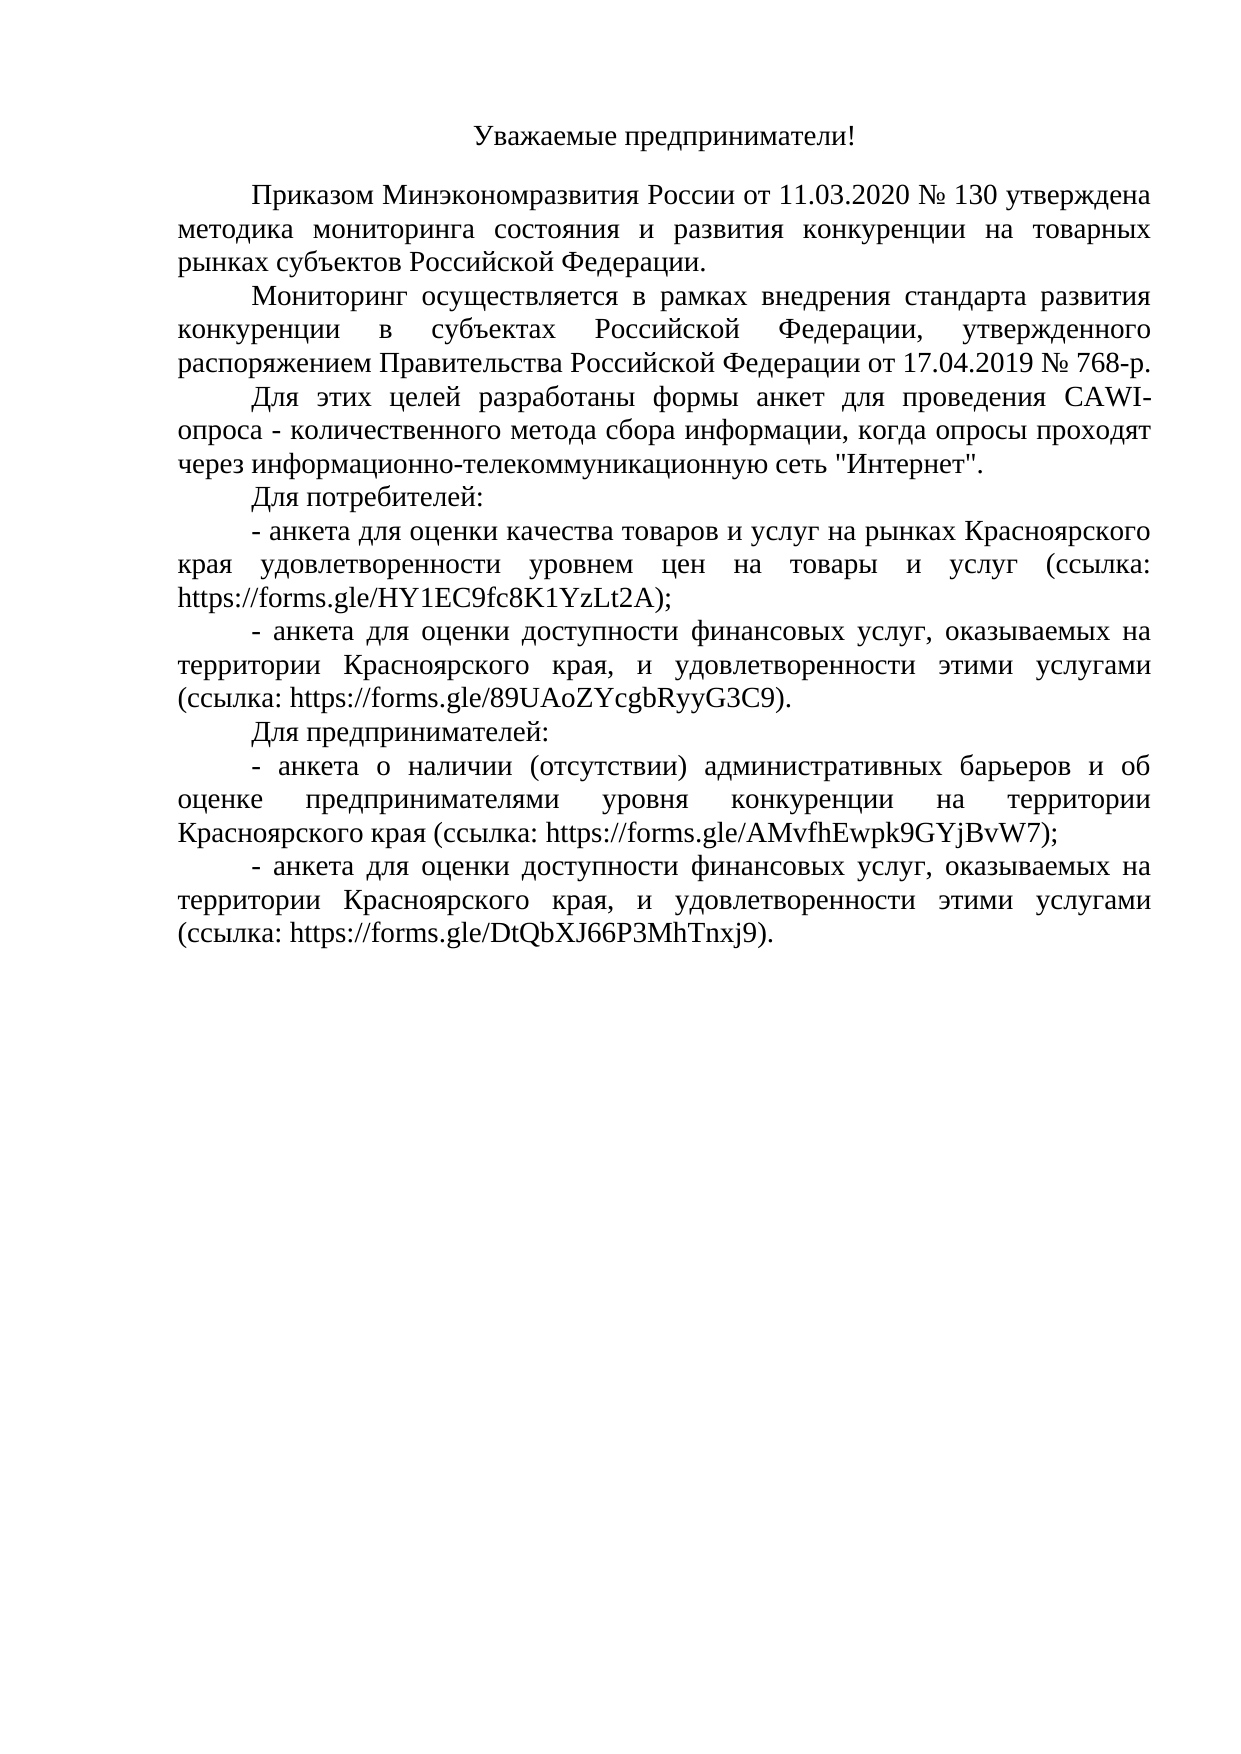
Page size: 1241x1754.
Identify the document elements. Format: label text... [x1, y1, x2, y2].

text Уважаемые предприниматели! [177, 118, 1152, 152]
text Для этих целей разработаны формы анкет для проведения CAWI-опроса - количественного метода сбора информации, когда опросы проходят через информационно-телекоммуникационную сеть "Интернет". [177, 379, 1152, 479]
text Мониторинг осуществляется в рамках внедрения стандарта развития конкуренции в субъектах Российской Федерации, утвержденного распоряжением Правительства Российской Федерации от 17.04.2019 № 768-р. [177, 278, 1152, 379]
text - анкета для оценки доступности финансовых услуг, оказываемых на территории Красноярского края, и удовлетворенности этими услугами (ссылка: https://forms.gle/89UAoZYcgbRyyG3C9). [177, 613, 1152, 714]
text - анкета для оценки качества товаров и услуг на рынках Красноярского края удовлетворенности уровнем цен на товары и услуг (ссылка: https://forms.gle/HY1EC9fc8K1YzLt2A); [177, 513, 1152, 613]
text Для потребителей: [177, 479, 1152, 513]
text - анкета для оценки доступности финансовых услуг, оказываемых на территории Красноярского края, и удовлетворенности этими услугами (ссылка: https://forms.gle/DtQbXJ66P3MhTnxj9). [177, 848, 1152, 949]
text Приказом Минэкономразвития России от 11.03.2020 № 130 утверждена методика мониторинга состояния и развития конкуренции на товарных рынках субъектов Российской Федерации. [177, 177, 1152, 278]
text - анкета о наличии (отсутствии) административных барьеров и об оценке предпринимателями уровня конкуренции на территории Красноярского края (ссылка: https://forms.gle/AMvfhEwpk9GYjBvW7); [177, 748, 1152, 848]
text Для предпринимателей: [177, 714, 1152, 748]
